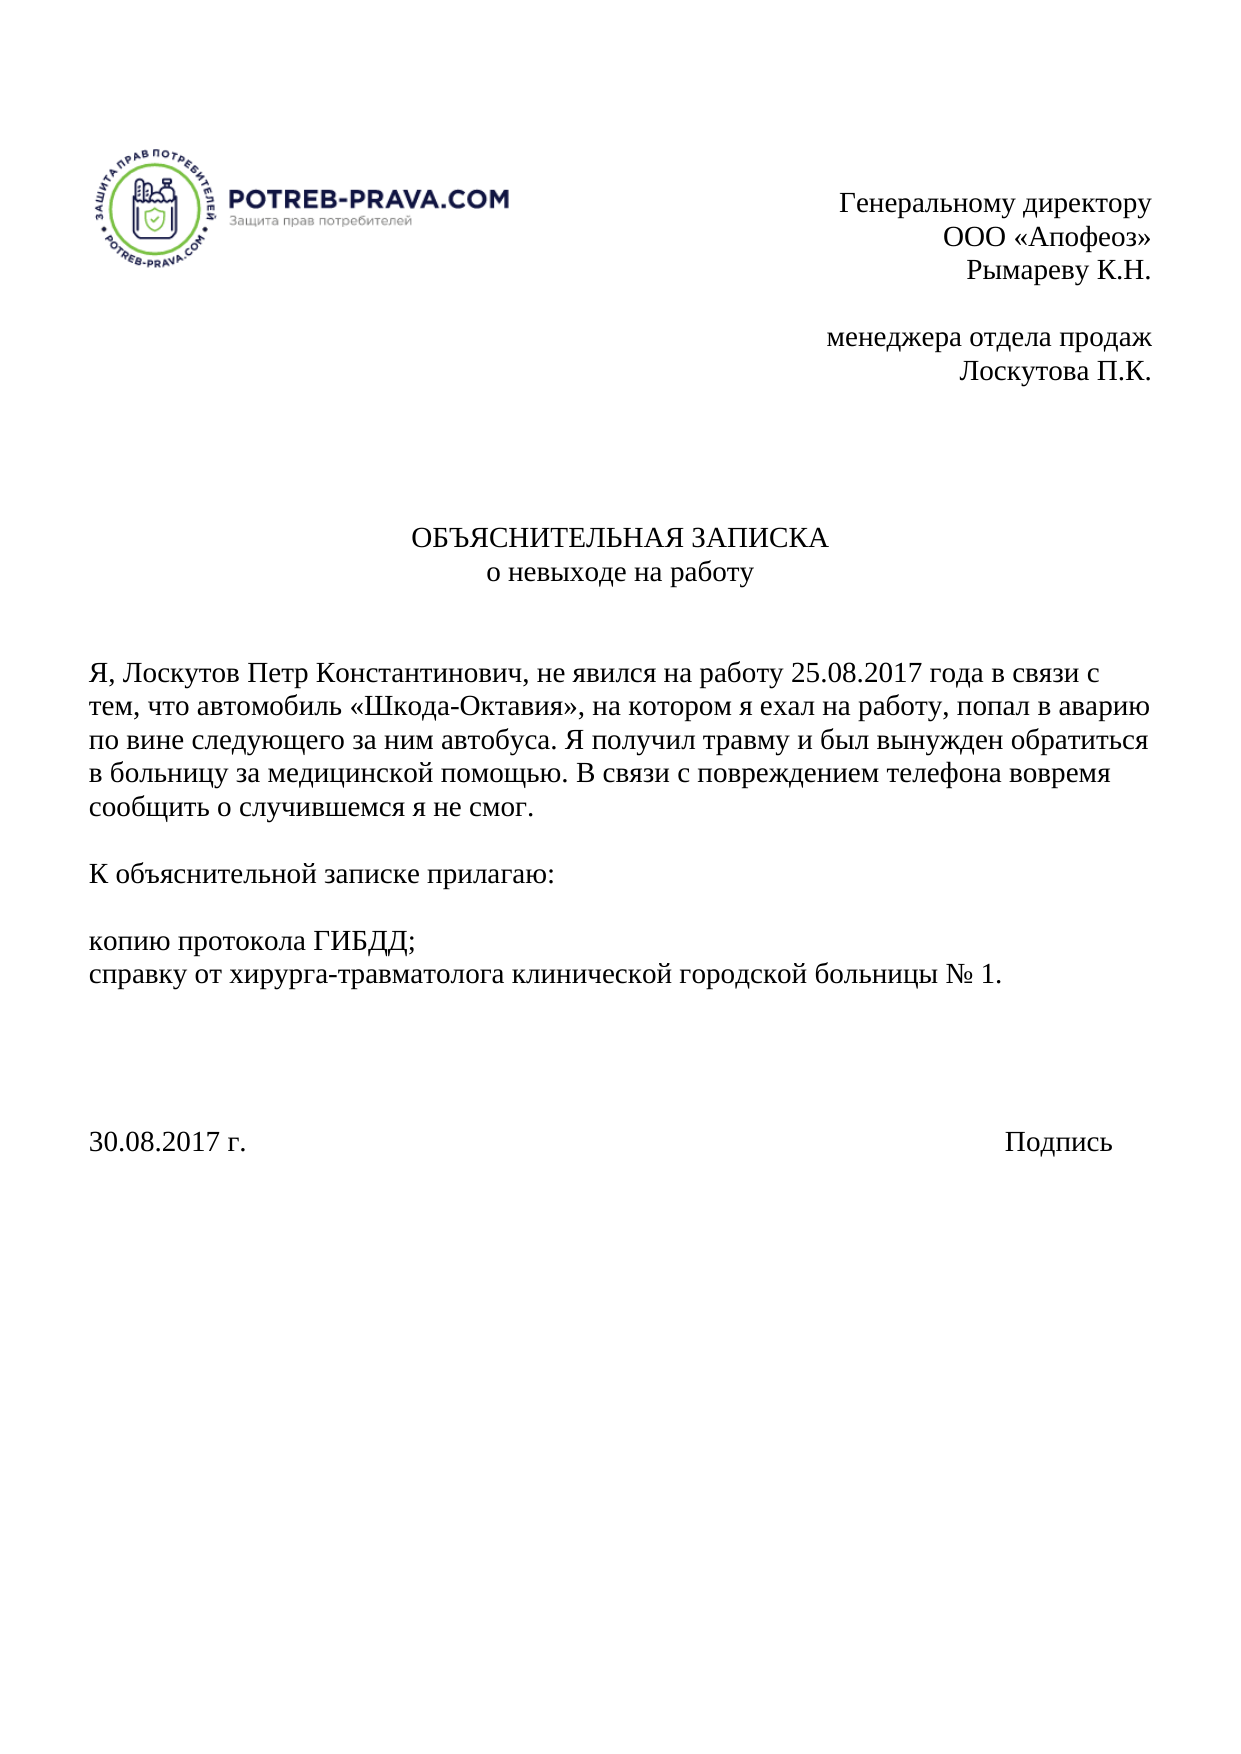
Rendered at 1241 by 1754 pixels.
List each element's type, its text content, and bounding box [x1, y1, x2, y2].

text Генеральному директору [89, 185, 1152, 219]
text К объяснительной записке прилагаю: [89, 856, 1152, 889]
text менеджера отдела продаж [89, 319, 1152, 353]
text Рымареву К.Н. [89, 252, 1152, 286]
text Я, Лоскутов Петр Константинович, не явился на работу 25.08.2017 года в связи с тем, что автомобиль «Шкода-Октавия», на котором я ехал на работу, попал в аварию по вине следующего за ним автобуса. Я получил травму и был вынужден обратиться в больницу за медицинской помощью. В связи с повреждением телефона вовремя сообщить о случившемся я не смог. [89, 655, 1152, 822]
picture [76, 146, 521, 272]
text ООО «Апофеоз» [89, 219, 1152, 252]
text о невыходе на работу [89, 554, 1152, 588]
text справку от хирурга-травматолога клинической городской больницы № 1. [89, 957, 1152, 990]
text ОБЪЯСНИТЕЛЬНАЯ ЗАПИСКА [89, 521, 1152, 554]
text 30.08.2017 г. Подпись [89, 1124, 1152, 1158]
text копию протокола ГИБДД; [89, 923, 1152, 957]
text Лоскутова П.К. [89, 353, 1152, 386]
